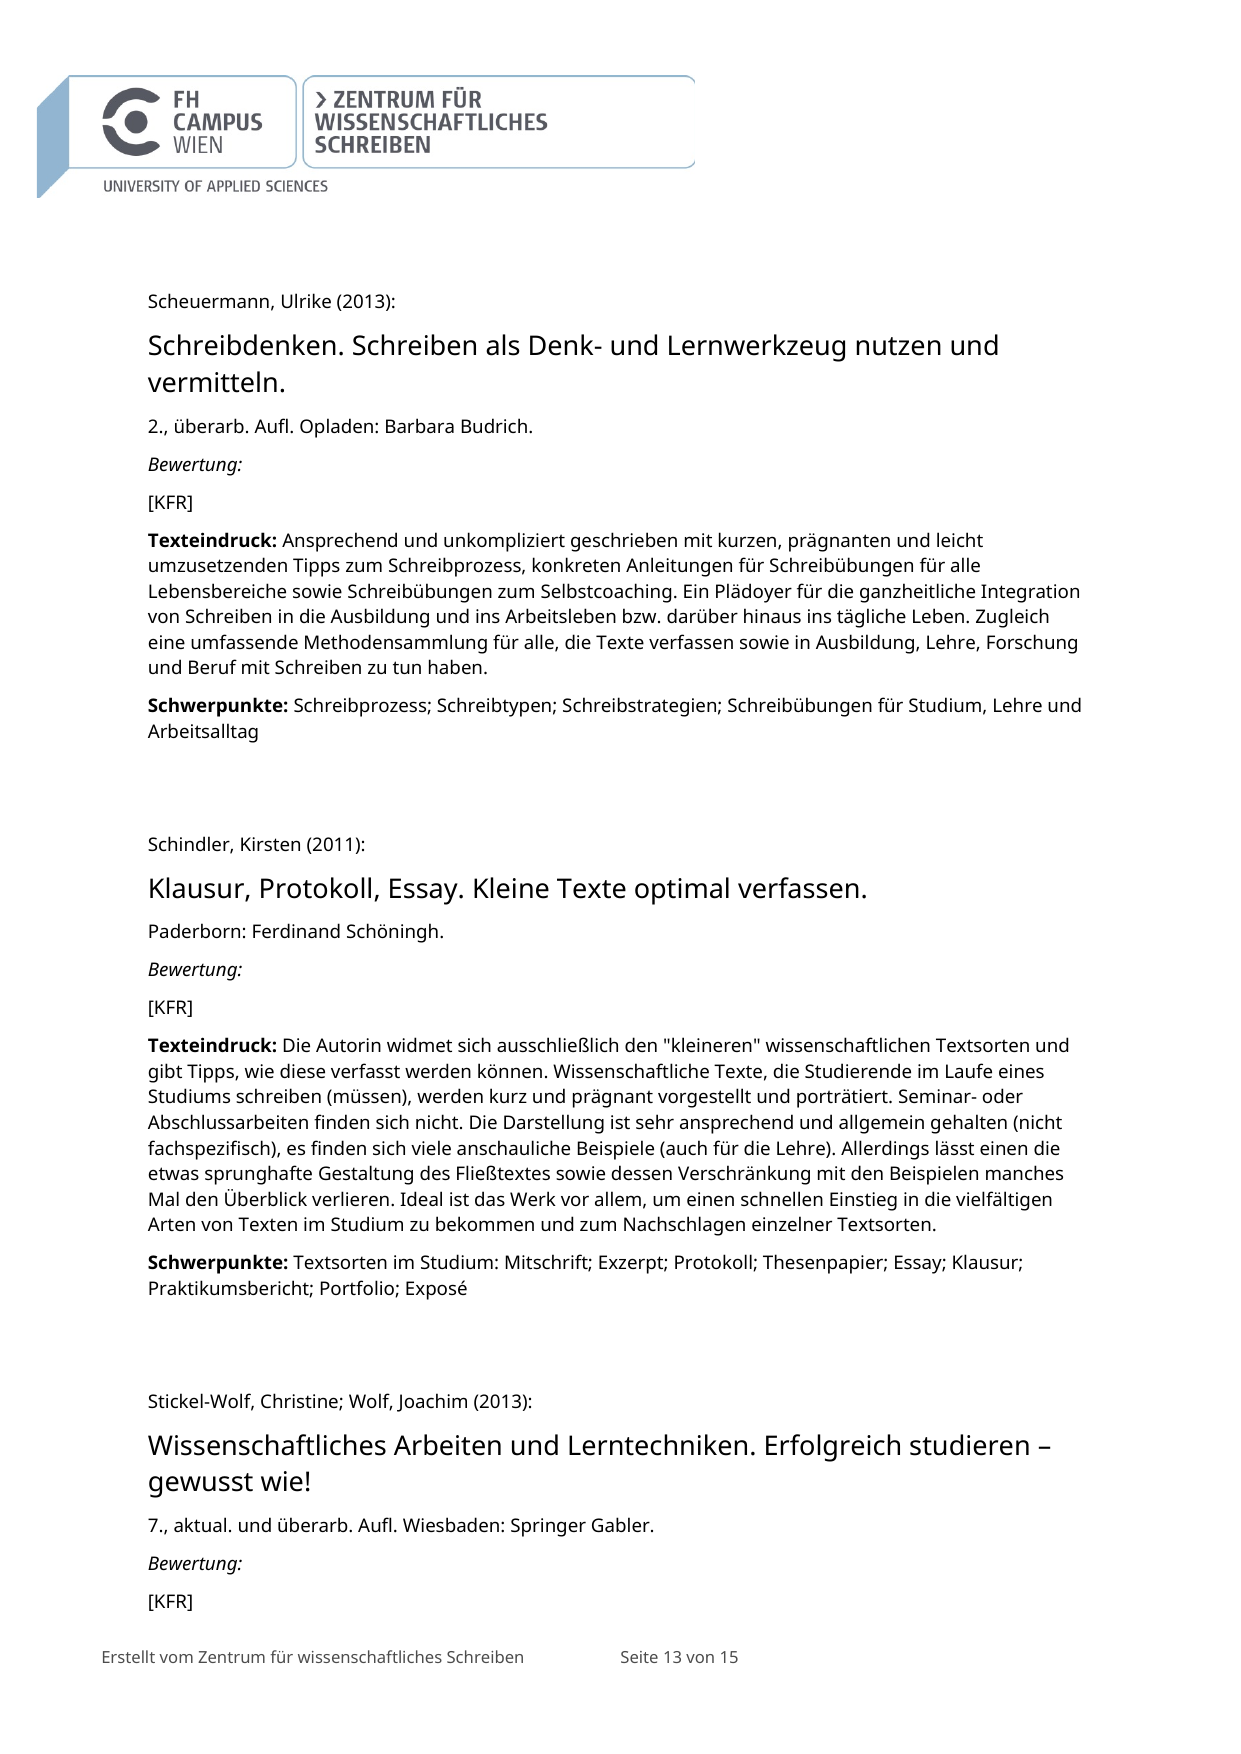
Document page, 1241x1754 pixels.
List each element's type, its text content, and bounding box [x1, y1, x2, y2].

text Texteindruck: Die Autorin widmet sich ausschließlich den "kleineren" wissenschaftlichen Textsorten und gibt Tipps, wie diese verfasst werden können. Wissenschaftliche Texte, die Studierende im Laufe eines Studiums schreiben (müssen), werden kurz und prägnant vorgestellt und porträtiert. Seminar- oder Abschlussarbeiten finden sich nicht. Die Darstellung ist sehr ansprechend und allgemein gehalten (nicht fachspezifisch), es finden sich viele anschauliche Beispiele (auch für die Lehre). Allerdings lässt einen die etwas sprunghafte Gestaltung des Fließtextes sowie dessen Verschränkung mit den Beispielen manches Mal den Überblick verlieren. Ideal ist das Werk vor allem, um einen schnellen Einstieg in die vielfältigen Arten von Texten im Studium zu bekommen und zum Nachschlagen einzelner Textsorten. [148, 1033, 1092, 1237]
subtitle Bewertung: [148, 451, 1092, 477]
title Klausur, Protokoll, Essay. Kleine Texte optimal verfassen. [148, 869, 1092, 906]
text 2., überarb. Aufl. Opladen: Barbara Budrich. [148, 413, 1092, 438]
text 7., aktual. und überarb. Aufl. Wiesbaden: Springer Gabler. [148, 1512, 1092, 1538]
subtitle Bewertung: [148, 1550, 1092, 1576]
title Schindler, Kirsten (2011): [148, 831, 1092, 857]
text [KFR] [148, 1588, 1092, 1614]
title Schreibdenken. Schreiben als Denk- und Lernwerkzeug nutzen und vermitteln. [148, 327, 1092, 401]
text Schwerpunkte: Schreibprozess; Schreibtypen; Schreibstrategien; Schreibübungen für Studium, Lehre und Arbeitsalltag [148, 693, 1092, 744]
text Schwerpunkte: Textsorten im Studium: Mitschrift; Exzerpt; Protokoll; Thesenpapier; Essay; Klausur; Praktikumsbericht; Portfolio; Exposé [148, 1249, 1092, 1300]
text [KFR] [148, 995, 1092, 1020]
title Stickel-Wolf, Christine; Wolf, Joachim (2013): [148, 1388, 1092, 1413]
text Texteindruck: Ansprechend und unkompliziert geschrieben mit kurzen, prägnanten und leicht umzusetzenden Tipps zum Schreibprozess, konkreten Anleitungen für Schreibübungen für alle Lebensbereiche sowie Schreibübungen zum Selbstcoaching. Ein Plädoyer für die ganzheitliche Integration von Schreiben in die Ausbildung und ins Arbeitsleben bzw. darüber hinaus ins tägliche Leben. Zugleich eine umfassende Methodensammlung für alle, die Texte verfassen sowie in Ausbildung, Lehre, Forschung und Beruf mit Schreiben zu tun haben. [148, 527, 1092, 680]
text Paderborn: Ferdinand Schöningh. [148, 919, 1092, 944]
text [KFR] [148, 489, 1092, 514]
title Wissenschaftliches Arbeiten und Lerntechniken. Erfolgreich studieren – gewusst wie! [148, 1426, 1092, 1500]
title Scheuermann, Ulrike (2013): [148, 289, 1092, 314]
picture [35, 75, 695, 198]
subtitle Bewertung: [148, 957, 1092, 982]
